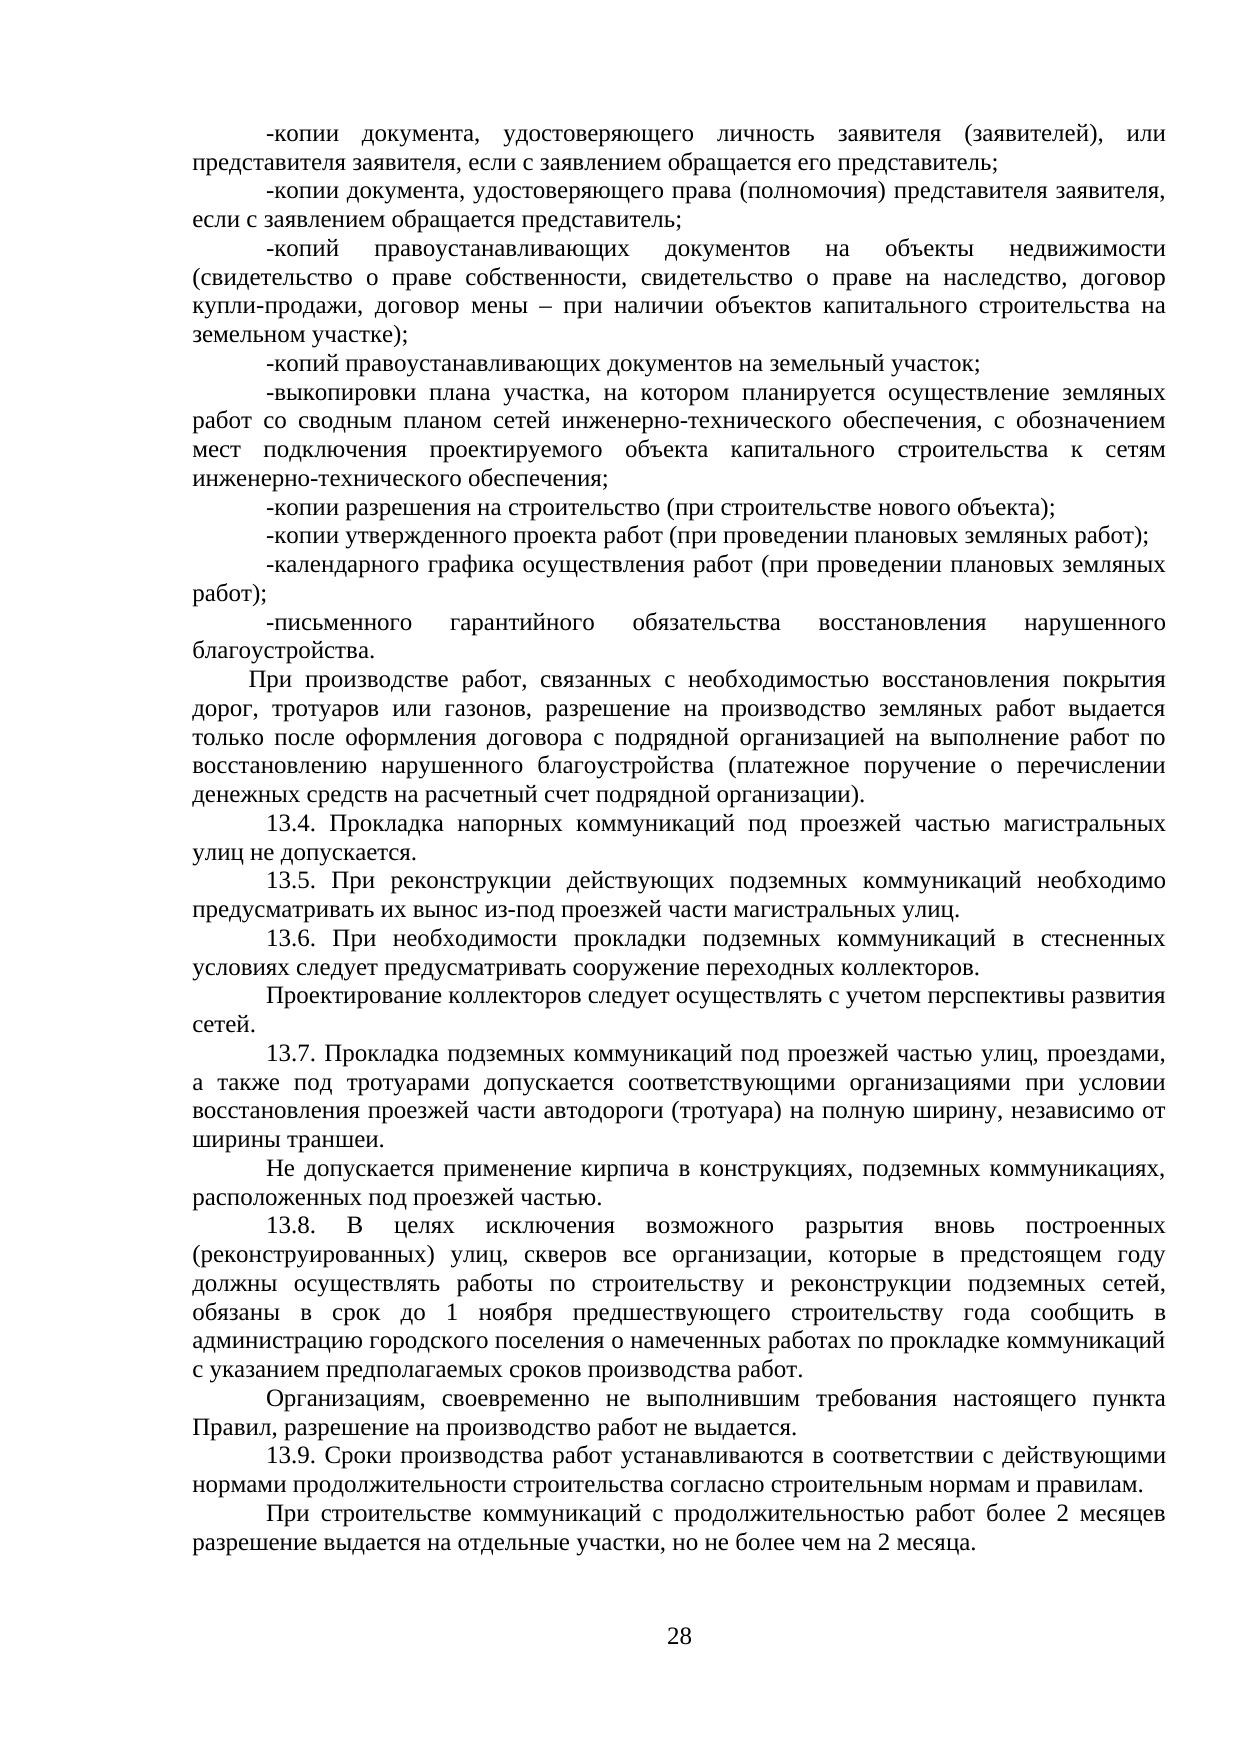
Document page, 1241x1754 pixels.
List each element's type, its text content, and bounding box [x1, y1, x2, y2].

text 13.7. Прокладка подземных коммуникаций под проезжей частью улиц, проездами, а также под тротуарами допускается соответствующими организациями при условии восстановления проезжей части автодороги (тротуара) на полную ширину, независимо от ширины траншеи. [192, 1038, 1167, 1153]
text -копии документа, удостоверяющего личность заявителя (заявителей), или представителя заявителя, если с заявлением обращается его представитель; [192, 118, 1167, 176]
text -выкопировки плана участка, на котором планируется осуществление земляных работ со сводным планом сетей инженерно-технического обеспечения, с обозначением мест подключения проектируемого объекта капитального строительства к сетям инженерно-технического обеспечения; [192, 377, 1167, 492]
text -копии утвержденного проекта работ (при проведении плановых земляных работ); [192, 521, 1167, 549]
text 13.8. В целях исключения возможного разрытия вновь построенных (реконструированных) улиц, скверов все организации, которые в предстоящем году должны осуществлять работы по строительству и реконструкции подземных сетей, обязаны в срок до 1 ноября предшествующего строительству года сообщить в администрацию городского поселения о намеченных работах по прокладке коммуникаций с указанием предполагаемых сроков производства работ. [192, 1211, 1167, 1383]
text -копий правоустанавливающих документов на земельный участок; [192, 348, 1167, 377]
text -копий правоустанавливающих документов на объекты недвижимости (свидетельство о праве собственности, свидетельство о праве на наследство, договор купли-продажи, договор мены – при наличии объектов капитального строительства на земельном участке); [192, 233, 1167, 348]
text -письменного гарантийного обязательства восстановления нарушенного благоустройства. [192, 607, 1167, 664]
text -копии документа, удостоверяющего права (полномочия) представителя заявителя, если с заявлением обращается представитель; [192, 176, 1167, 233]
text При строительстве коммуникаций с продолжительностью работ более 2 месяцев разрешение выдается на отдельные участки, но не более чем на 2 месяца. [192, 1498, 1167, 1556]
text -календарного графика осуществления работ (при проведении плановых земляных работ); [192, 549, 1167, 607]
text Не допускается применение кирпича в конструкциях, подземных коммуникациях, расположенных под проезжей частью. [192, 1153, 1167, 1211]
text 13.6. При необходимости прокладки подземных коммуникаций в стесненных условиях следует предусматривать сооружение переходных коллекторов. [192, 923, 1167, 981]
text -копии разрешения на строительство (при строительстве нового объекта); [192, 492, 1167, 521]
text 13.4. Прокладка напорных коммуникаций под проезжей частью магистральных улиц не допускается. [192, 808, 1167, 866]
text 13.9. Сроки производства работ устанавливаются в соответствии с действующими нормами продолжительности строительства согласно строительным нормам и правилам. [192, 1441, 1167, 1498]
text Организациям, своевременно не выполнившим требования настоящего пункта Правил, разрешение на производство работ не выдается. [192, 1383, 1167, 1441]
text Проектирование коллекторов следует осуществлять с учетом перспективы развития сетей. [192, 981, 1167, 1038]
text При производстве работ, связанных с необходимостью восстановления покрытия дорог, тротуаров или газонов, разрешение на производство земляных работ выдается только после оформления договора с подрядной организацией на выполнение работ по восстановлению нарушенного благоустройства (платежное поручение о перечислении денежных средств на расчетный счет подрядной организации). [192, 664, 1167, 808]
text 13.5. При реконструкции действующих подземных коммуникаций необходимо предусматривать их вынос из-под проезжей части магистральных улиц. [192, 866, 1167, 923]
